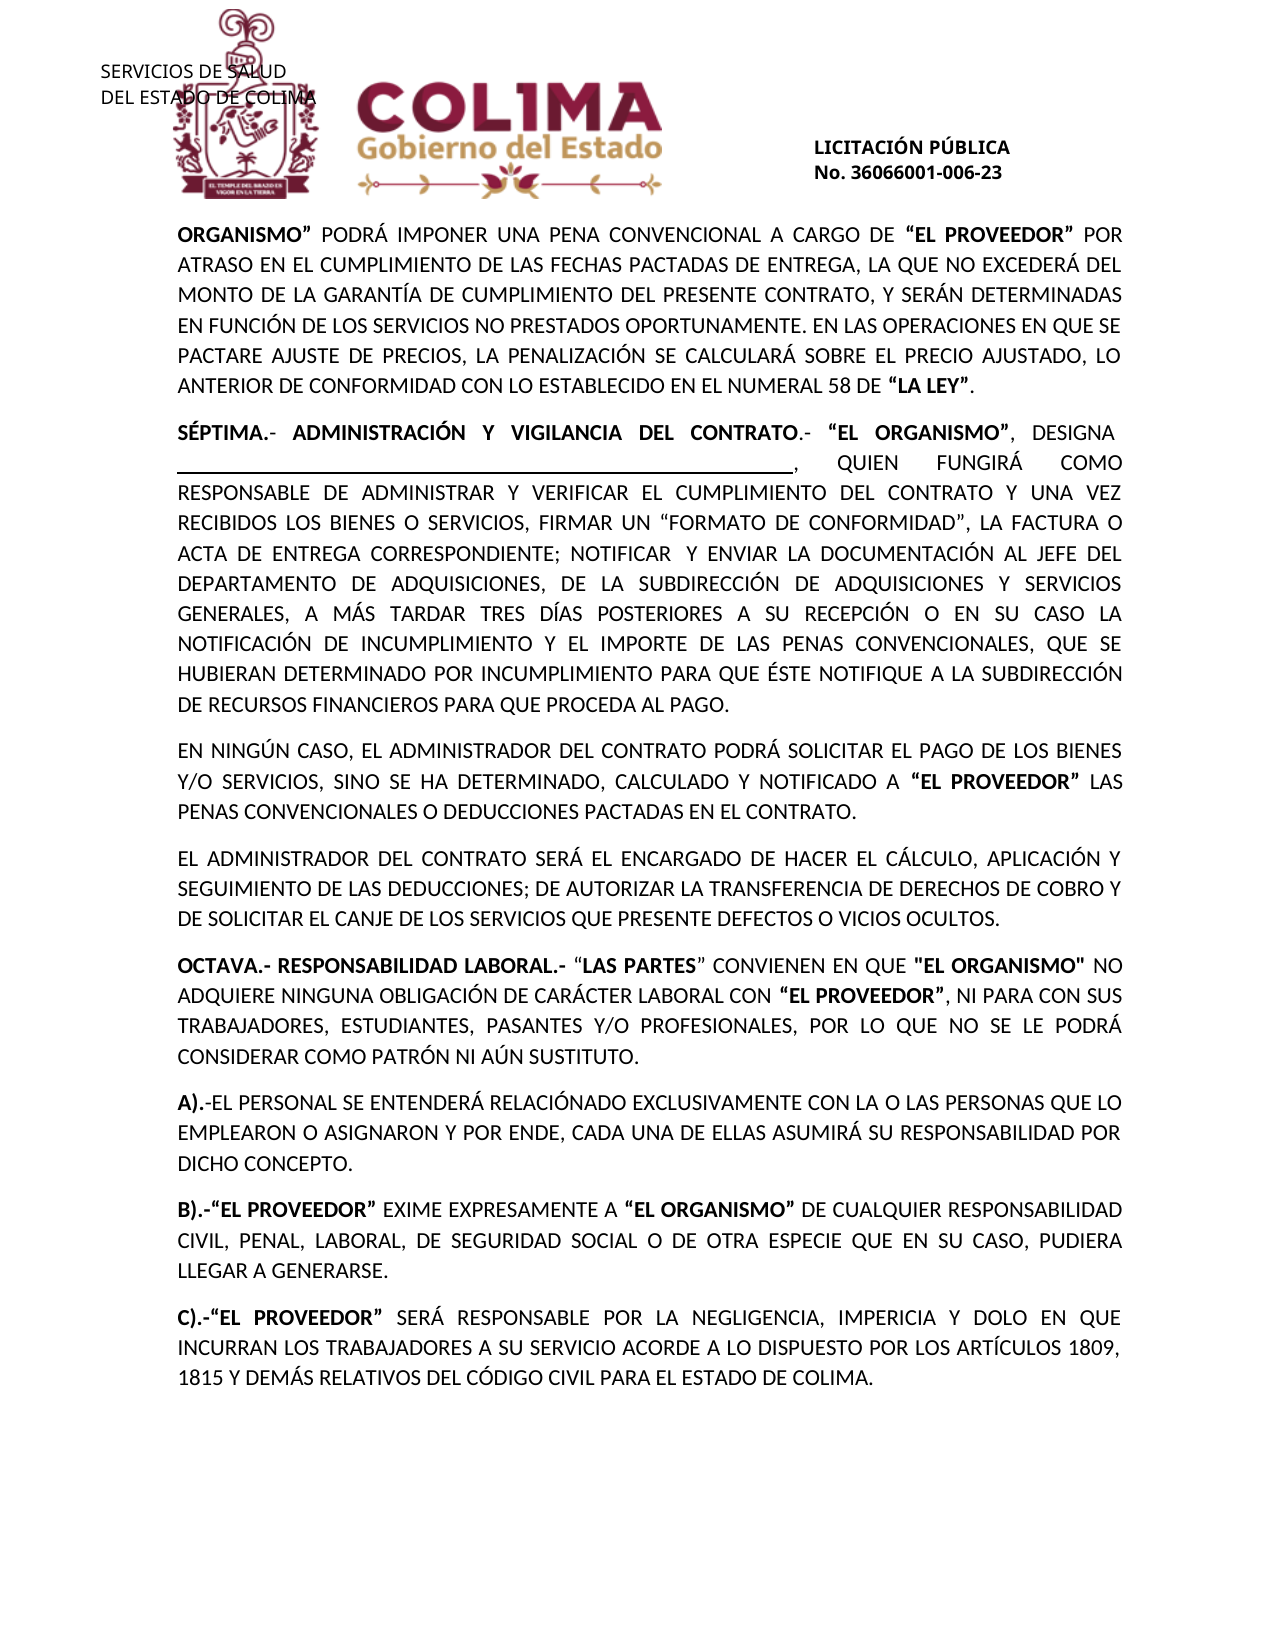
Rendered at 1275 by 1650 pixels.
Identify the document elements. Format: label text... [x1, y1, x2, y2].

text ORGANISMO” PODRÁ IMPONER UNA PENA CONVENCIONAL A CARGO DE “EL PROVEEDOR” POR ATRASO EN EL CUMPLIMIENTO DE LAS FECHAS PACTADAS DE ENTREGA, LA QUE NO EXCEDERÁ DEL MONTO DE LA GARANTÍA DE CUMPLIMIENTO DEL PRESENTE CONTRATO, Y SERÁN DETERMINADAS EN FUNCIÓN DE LOS SERVICIOS NO PRESTADOS OPORTUNAMENTE. EN LAS OPERACIONES EN QUE SE PACTARE AJUSTE DE PRECIOS, LA PENALIZACIÓN SE CALCULARÁ SOBRE EL PRECIO AJUSTADO, LO ANTERIOR DE CONFORMIDAD CON LO ESTABLECIDO EN EL NUMERAL 58 DE “LA LEY”. [177, 220, 1123, 399]
picture [172, 9, 662, 199]
text C).-“EL PROVEEDOR” SERÁ RESPONSABLE POR LA NEGLIGENCIA, IMPERICIA Y DOLO EN QUE INCURRAN LOS TRABAJADORES A SU SERVICIO ACORDE A LO DISPUESTO POR LOS ARTÍCULOS 1809, 1815 Y DEMÁS RELATIVOS DEL CÓDIGO CIVIL PARA EL ESTADO DE COLIMA. [177, 1303, 1122, 1391]
text , QUIEN FUNGIRÁ COMO RESPONSABLE DE ADMINISTRAR Y VERIFICAR EL CUMPLIMIENTO DEL CONTRATO Y UNA VEZ RECIBIDOS LOS BIENES O SERVICIOS, FIRMAR UN “FORMATO DE CONFORMIDAD”, LA FACTURA O ACTA DE ENTREGA CORRESPONDIENTE; NOTIFICAR Y ENVIAR LA DOCUMENTACIÓN AL JEFE DEL DEPARTAMENTO DE ADQUISICIONES, DE LA SUBDIRECCIÓN DE ADQUISICIONES Y SERVICIOS GENERALES, A MÁS TARDAR TRES DÍAS POSTERIORES A SU RECEPCIÓN O EN SU CASO LA NOTIFICACIÓN DE INCUMPLIMIENTO Y EL IMPORTE DE LAS PENAS CONVENCIONALES, QUE SE HUBIERAN DETERMINADO POR INCUMPLIMIENTO PARA QUE ÉSTE NOTIFIQUE A LA SUBDIRECCIÓN DE RECURSOS FINANCIEROS PARA QUE PROCEDA AL PAGO. [177, 448, 1123, 718]
text OCTAVA.- RESPONSABILIDAD LABORAL.- “LAS PARTES” CONVIENEN EN QUE "EL ORGANISMO" NO ADQUIERE NINGUNA OBLIGACIÓN DE CARÁCTER LABORAL CON “EL PROVEEDOR”, NI PARA CON SUS TRABAJADORES, ESTUDIANTES, PASANTES Y/O PROFESIONALES, POR LO QUE NO SE LE PODRÁ CONSIDERAR COMO PATRÓN NI AÚN SUSTITUTO. [177, 951, 1123, 1070]
text SÉPTIMA.- ADMINISTRACIÓN Y VIGILANCIA DEL CONTRATO.- “EL ORGANISMO”, DESIGNA [177, 418, 1200, 446]
text EL ADMINISTRADOR DEL CONTRATO SERÁ EL ENCARGADO DE HACER EL CÁLCULO, APLICACIÓN Y SEGUIMIENTO DE LAS DEDUCCIONES; DE AUTORIZAR LA TRANSFERENCIA DE DERECHOS DE COBRO Y DE SOLICITAR EL CANJE DE LOS SERVICIOS QUE PRESENTE DEFECTOS O VICIOS OCULTOS. [177, 844, 1122, 932]
text A).-EL PERSONAL SE ENTENDERÁ RELACIÓNADO EXCLUSIVAMENTE CON LA O LAS PERSONAS QUE LO EMPLEARON O ASIGNARON Y POR ENDE, CADA UNA DE ELLAS ASUMIRÁ SU RESPONSABILIDAD POR DICHO CONCEPTO. [177, 1088, 1122, 1177]
text B).-“EL PROVEEDOR” EXIME EXPRESAMENTE A “EL ORGANISMO” DE CUALQUIER RESPONSABILIDAD CIVIL, PENAL, LABORAL, DE SEGURIDAD SOCIAL O DE OTRA ESPECIE QUE EN SU CASO, PUDIERA LLEGAR A GENERARSE. [177, 1196, 1123, 1284]
text EN NINGÚN CASO, EL ADMINISTRADOR DEL CONTRATO PODRÁ SOLICITAR EL PAGO DE LOS BIENES Y/O SERVICIOS, SINO SE HA DETERMINADO, CALCULADO Y NOTIFICADO A “EL PROVEEDOR” LAS PENAS CONVENCIONALES O DEDUCCIONES PACTADAS EN EL CONTRATO. [177, 737, 1123, 825]
picture [172, 66, 180, 77]
